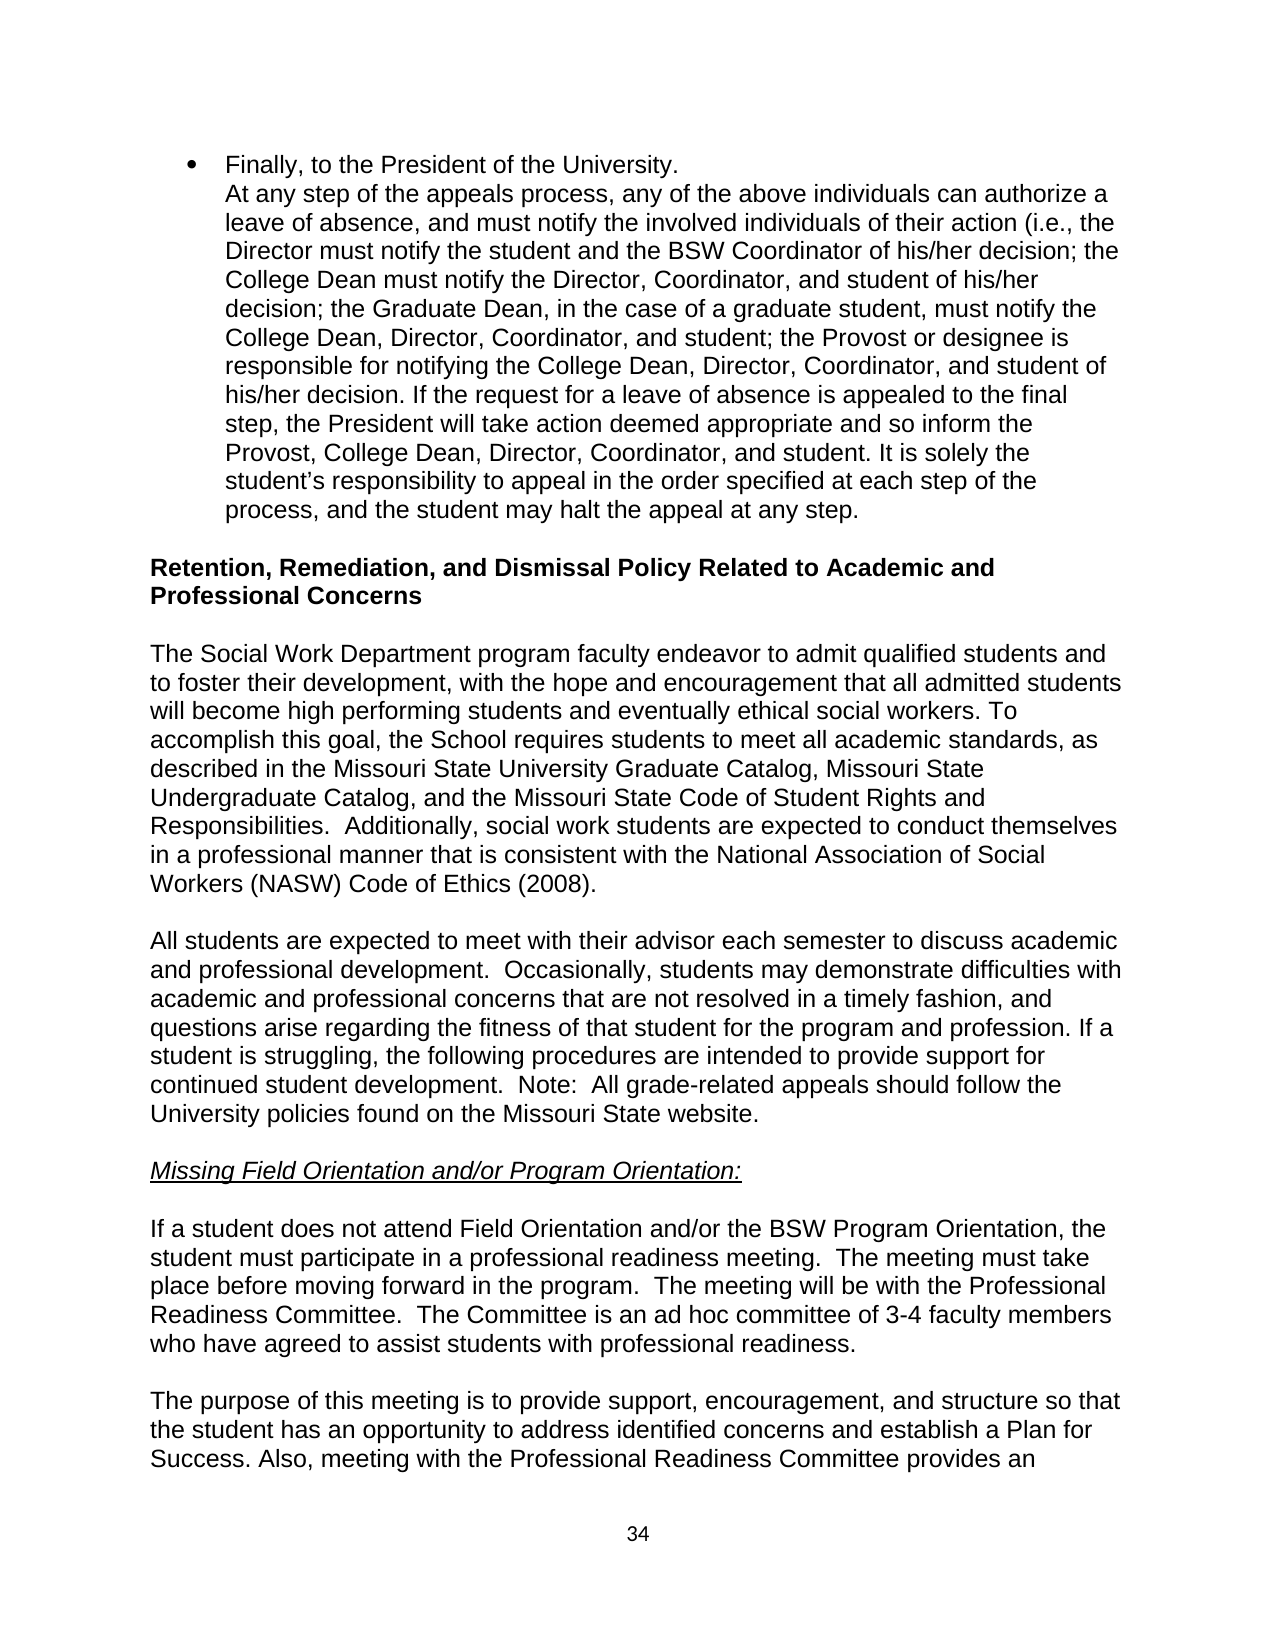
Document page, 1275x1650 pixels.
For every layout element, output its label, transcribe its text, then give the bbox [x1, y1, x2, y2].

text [150, 1386, 1125, 1473]
list At any step of the appeals process, any of the above individuals can authorize a leave of absence, and must notify the involved individuals of their action (i.e., the Director must notify the student and the BSW Coordinator of his/her decision; the College Dean must notify the Director, Coordinator, and student of his/her decision; the Graduate Dean, in the case of a graduate student, must notify the College Dean, Director, Coordinator, and student; the Provost or designee is responsible for notifying the College Dean, Director, Coordinator, and student of his/her decision. If the request for a leave of absence is appealed to the final step, the President will take action deemed appropriate and so inform the Provost, College Dean, Director, Coordinator, and student. It is solely the student’s responsibility to appeal in the order specified at each step of the process, and the student may halt the appeal at any step. [225, 179, 1125, 524]
list Finally, to the President of the University. [187, 150, 1125, 179]
text The Social Work Department program faculty endeavor to admit qualified students and to foster their development, with the hope and encouragement that all admitted students will become high performing students and eventually ethical social workers. To accomplish this goal, the School requires students to meet all academic standards, as described in the Missouri State University Graduate Catalog, Missouri State Undergraduate Catalog, and the Missouri State Code of Student Rights and Responsibilities. Additionally, social work students are expected to conduct themselves in a professional manner that is consistent with the National Association of Social Workers (NASW) Code of Ethics (2008). [150, 639, 1125, 898]
text All students are expected to meet with their advisor each semester to discuss academic and professional development. Occasionally, students may demonstrate difficulties with academic and professional concerns that are not resolved in a timely fashion, and questions arise regarding the fitness of that student for the program and profession. If a student is struggling, the following procedures are intended to provide support for continued student development. Note: All grade-related appeals should follow the University policies found on the Missouri State website. [150, 926, 1125, 1128]
text If a student does not attend Field Orientation and/or the BSW Program Orientation, the student must participate in a professional readiness meeting. The meeting must take place before moving forward in the program. The meeting will be with the Professional Readiness Committee. The Committee is an ad hoc committee of 3-4 faculty members who have agreed to assist students with professional readiness. [150, 1214, 1125, 1358]
text Missing Field Orientation and/or Program Orientation: [150, 1156, 1125, 1185]
subtitle Retention, Remediation, and Dismissal Policy Related to Academic and Professional Concerns [150, 553, 1125, 610]
